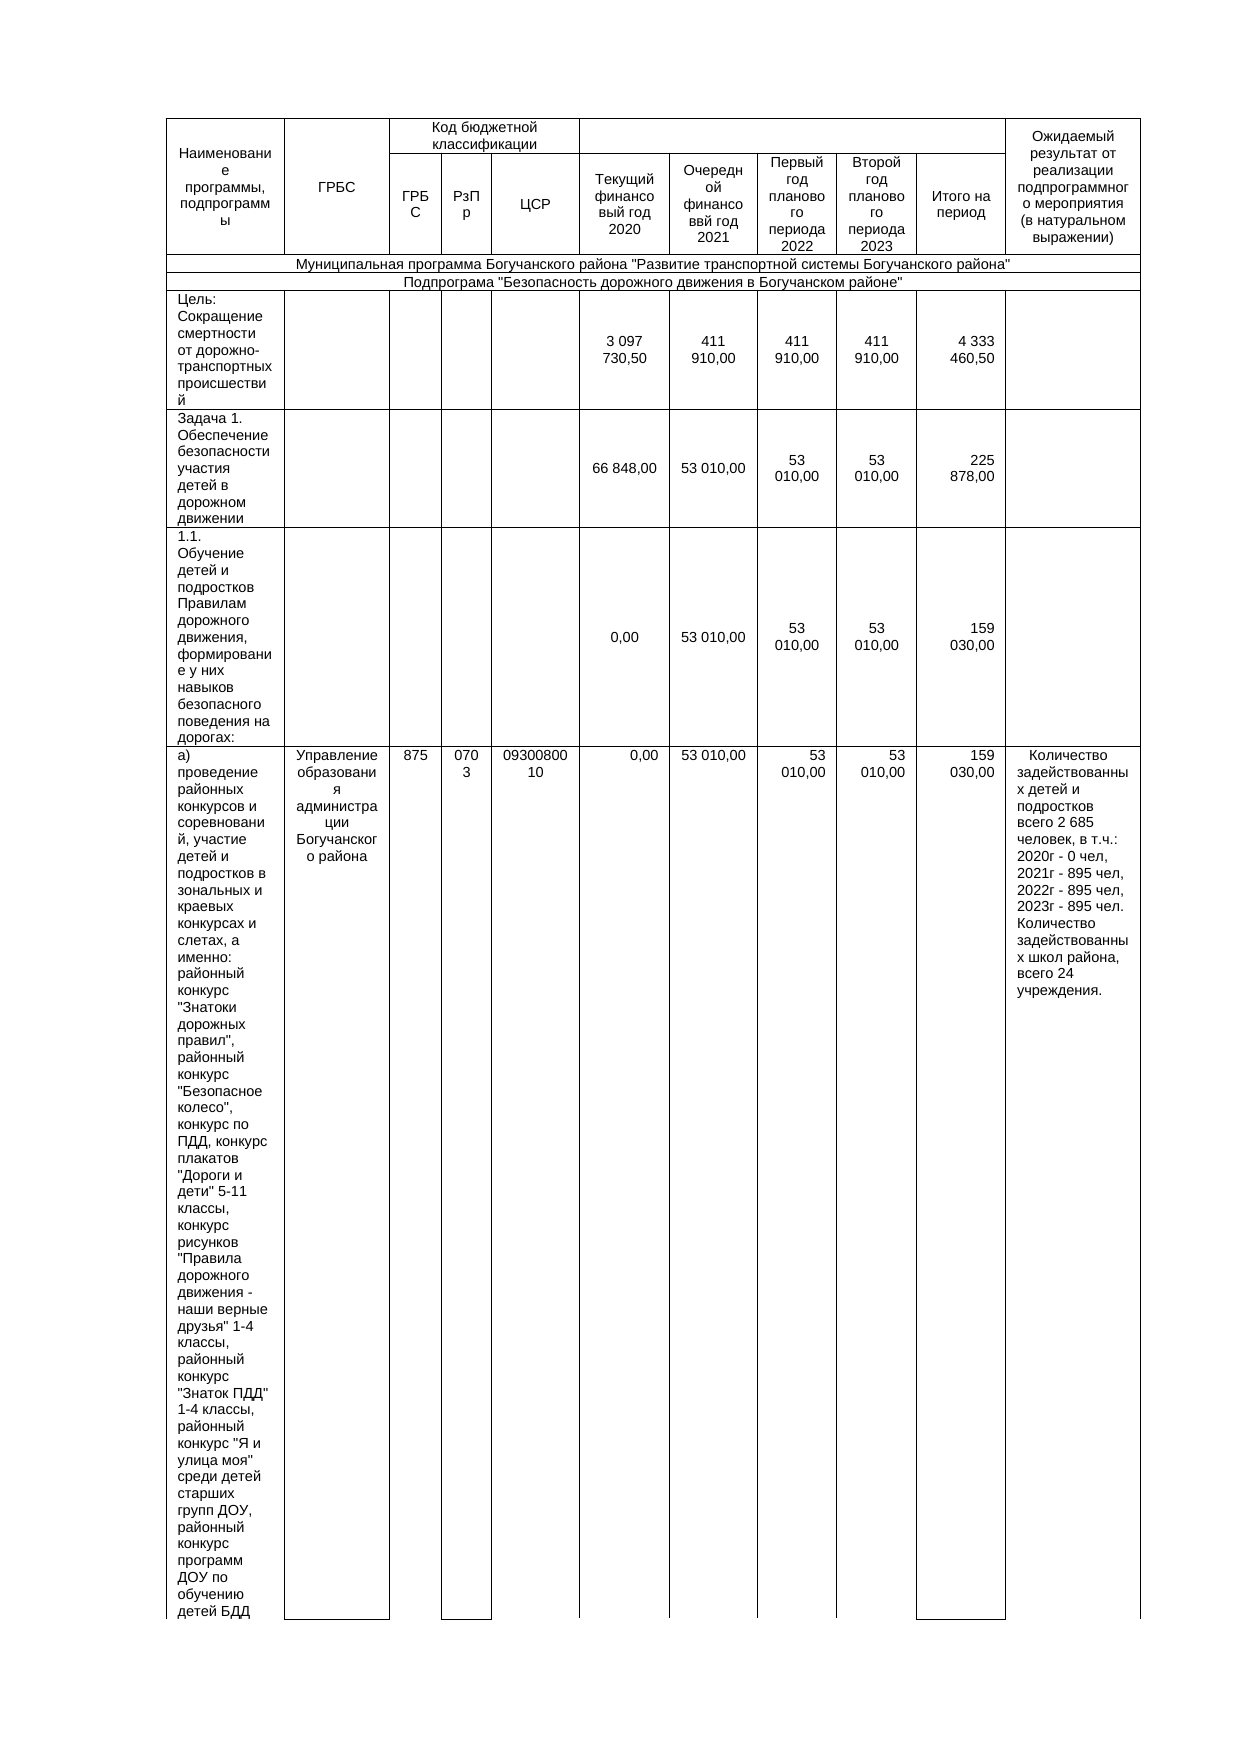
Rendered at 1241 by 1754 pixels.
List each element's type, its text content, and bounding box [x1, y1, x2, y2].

table_cell [492, 291, 579, 408]
table_cell 53 010,00 [670, 410, 757, 527]
table_cell 53 010,00 [837, 528, 916, 746]
table_cell 875 [390, 747, 441, 1619]
table_cell [442, 291, 491, 408]
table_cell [167, 747, 284, 1619]
table_cell 225 878,00 [917, 410, 1005, 527]
table_cell [390, 528, 441, 746]
table_cell [1006, 410, 1140, 527]
table_cell Второй год планового периода 2023 [837, 154, 916, 254]
table_cell 411 910,00 [837, 291, 916, 408]
table_cell 0703 [442, 747, 491, 1619]
table_cell 1.1. Обучение детей и подростков Правилам дорожного движения, формирование у них навыков безопасного поведения на дорогах: [167, 528, 284, 746]
table_cell Первый год планового периода 2022 [758, 154, 836, 254]
table_cell 159 030,00 [917, 528, 1005, 746]
table_cell [492, 528, 579, 746]
table_cell Итого на период [917, 154, 1005, 254]
table_cell Очередной финансоввй год 2021 [670, 154, 757, 254]
table_cell 53 010,00 [670, 528, 757, 746]
table_cell [1006, 528, 1140, 746]
table_cell ЦСР [492, 154, 579, 254]
table_header ГРБС [285, 119, 389, 254]
table_cell [442, 528, 491, 746]
table_cell 53 010,00 [837, 747, 916, 1619]
table_cell Задача 1. Обеспечение безопасности участия детей в дорожном движении [167, 410, 284, 527]
table_cell 3 097 730,50 [580, 291, 669, 408]
table_cell 411 910,00 [670, 291, 757, 408]
table_cell Подпрограма "Безопасность дорожного движения в Богучанском районе" [167, 273, 1140, 290]
table_cell [1006, 291, 1140, 408]
table_header [580, 119, 1005, 153]
table_cell Текущий финансовый год 2020 [580, 154, 669, 254]
table_cell [442, 410, 491, 527]
table_cell [390, 410, 441, 527]
table_cell 53 010,00 [669, 747, 757, 1619]
table_cell 53 010,00 [758, 410, 836, 527]
table_cell 0,00 [580, 747, 669, 1619]
table_cell [285, 291, 389, 408]
table_cell ГРБС [390, 154, 441, 254]
table_cell 159 030,00 [917, 747, 1005, 1619]
table_cell 0930080010 [492, 747, 579, 1619]
table_cell 4 333 460,50 [917, 291, 1005, 408]
table_cell [285, 410, 389, 527]
table_cell [390, 291, 441, 408]
table_cell Муниципальная программа Богучанского района "Развитие транспортной системы Богучанского района" [167, 255, 1140, 272]
table_header Код бюджетной классификации [390, 119, 579, 153]
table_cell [285, 747, 389, 1619]
table_cell 53 010,00 [757, 747, 837, 1619]
table_cell Цель: Сокращение смертности от дорожно-транспортных происшествий [167, 291, 284, 408]
table_cell [285, 528, 389, 746]
table_cell 53 010,00 [758, 528, 836, 746]
table_header Наименование программы, подпрограммы [167, 119, 284, 254]
table_cell [492, 410, 579, 527]
table_cell РзПр [442, 154, 491, 254]
table_cell 66 848,00 [580, 410, 669, 527]
table_cell 411 910,00 [758, 291, 836, 408]
table_cell 0,00 [580, 528, 669, 746]
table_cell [1006, 747, 1140, 1619]
table_cell 53 010,00 [837, 410, 916, 527]
table_header Ожидаемый результат от реализации подпрограммного мероприятия (в натуральном выражении) [1006, 119, 1140, 254]
